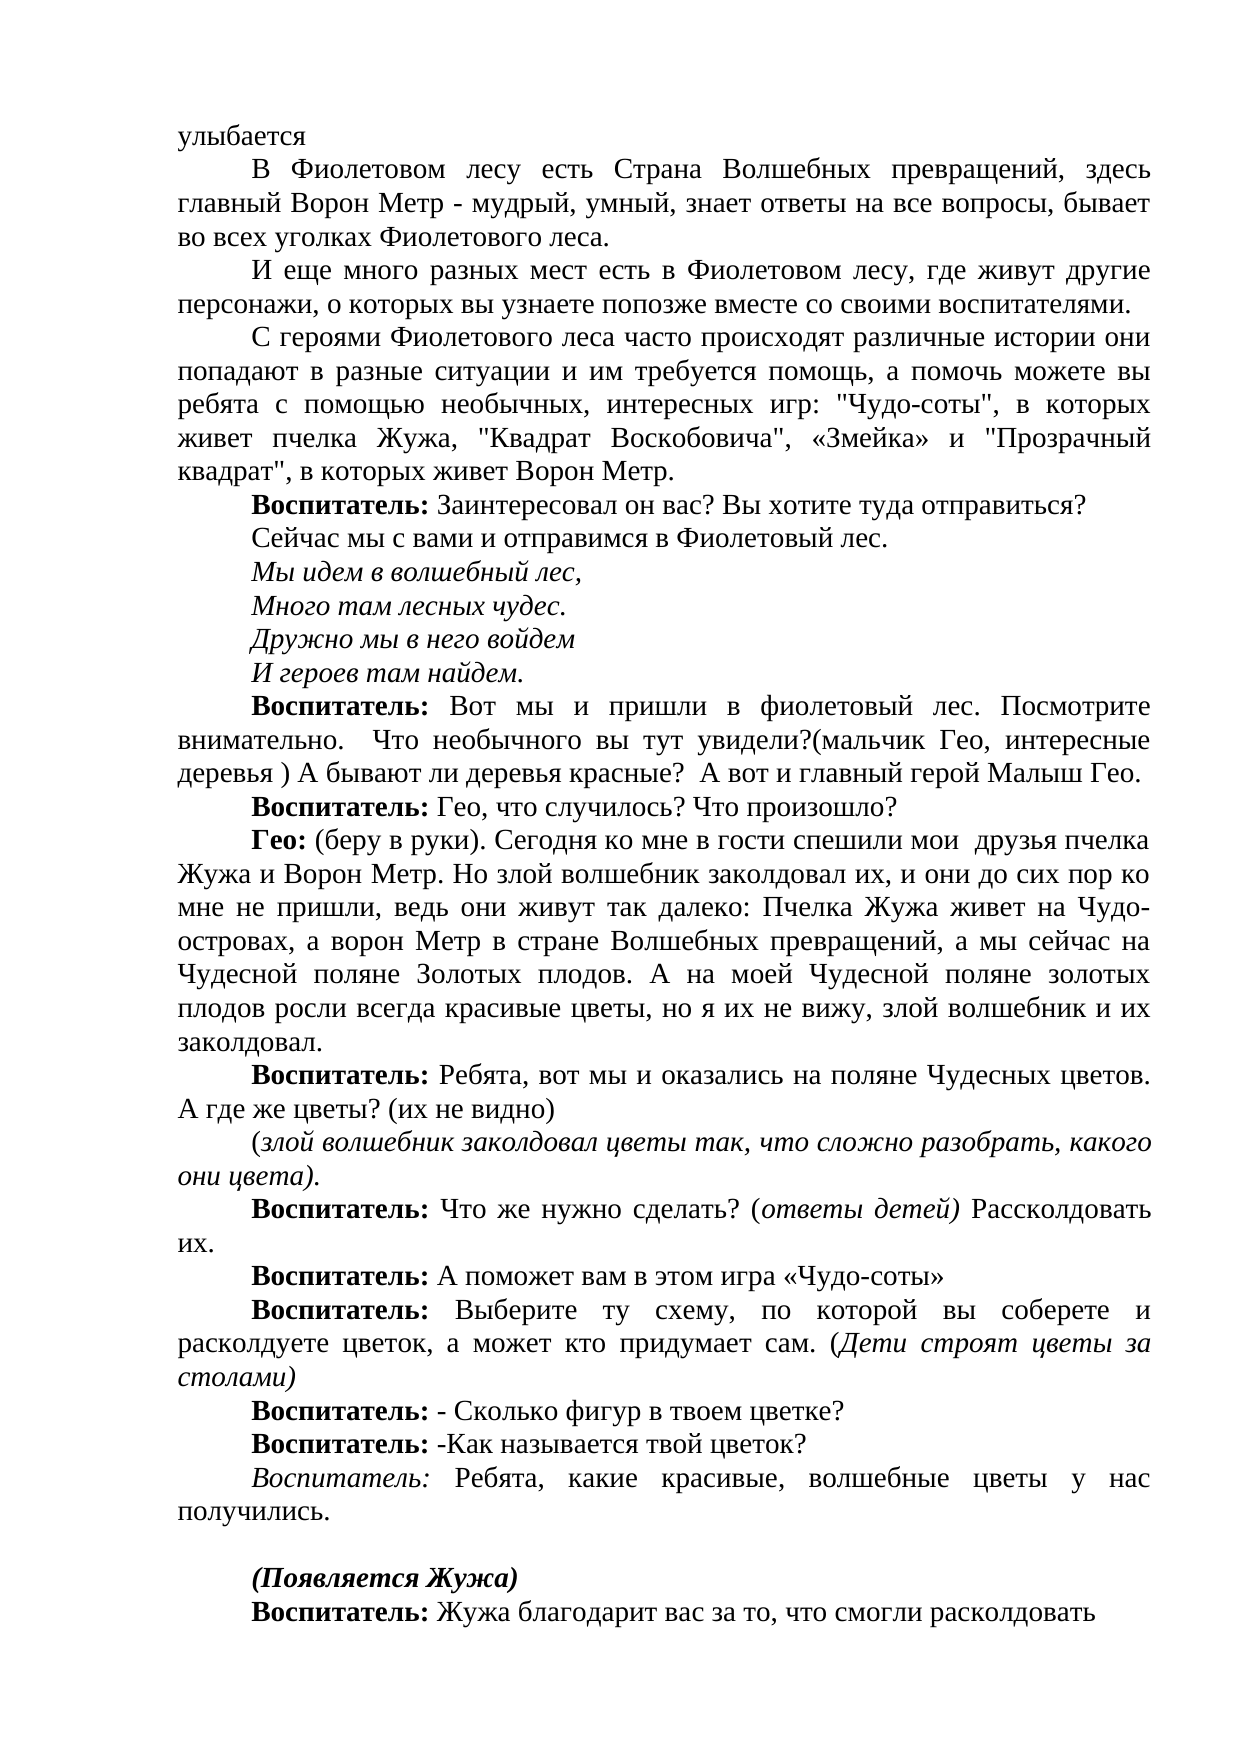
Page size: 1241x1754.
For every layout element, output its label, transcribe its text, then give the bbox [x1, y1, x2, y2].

text С героями Фиолетового леса часто происходят различные истории они попадают в разные ситуации и им требуется помощь, а помочь можете вы ребята с помощью необычных, интересных игр: "Чудо-соты", в которых живет пчелка Жужа, "Квадрат Воскобовича", «Змейка» и "Прозрачный квадрат", в которых живет Ворон Метр. [177, 319, 1152, 487]
text Воспитатель: Гео, что случилось? Что произошло? [177, 789, 1152, 822]
text И еще много разных мест есть в Фиолетовом лесу, где живут другие персонажи, о которых вы узнаете попозже вместе со своими воспитателями. [177, 252, 1152, 319]
text Воспитатель: -Как называется твой цветок? [177, 1426, 1152, 1460]
text Сейчас мы с вами и отправимся в Фиолетовый лес. [177, 521, 1152, 554]
text Воспитатель: Жужа благодарит вас за то, что смогли расколдовать [177, 1594, 1152, 1627]
text Дружно мы в него войдем [177, 621, 1152, 655]
text Воспитатель: - Сколько фигур в твоем цветке? [177, 1393, 1152, 1426]
text Воспитатель: Вот мы и пришли в фиолетовый лес. Посмотрите внимательно. Что необычного вы тут увидели?(мальчик Гео, интересные деревья ) А бывают ли деревья красные? А вот и главный герой Малыш Гео. [177, 688, 1152, 789]
text Воспитатель: А поможет вам в этом игра «Чудо-соты» [177, 1258, 1152, 1292]
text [177, 118, 1152, 152]
text В Фиолетовом лесу есть Страна Волшебных превращений, здесь главный Ворон Метр - мудрый, умный, знает ответы на все вопросы, бывает во всех уголках Фиолетового леса. [177, 152, 1152, 252]
text Мы идем в волшебный лес, [177, 554, 1152, 588]
text Воспитатель: Ребята, какие красивые, волшебные цветы у нас получились. [177, 1460, 1152, 1527]
text Воспитатель: Что же нужно сделать? (ответы детей) Рассколдовать их. [177, 1191, 1152, 1258]
text Воспитатель: Выберите ту схему, по которой вы соберете и расколдуете цветок, а может кто придумает сам. (Дети строят цветы за столами) [177, 1292, 1152, 1393]
text Гео: (беру в руки). Сегодня ко мне в гости спешили мои друзья пчелка Жужа и Ворон Метр. Но злой волшебник заколдовал их, и они до сих пор ко мне не пришли, ведь они живут так далеко: Пчелка Жужа живет на Чудо-островах, а ворон Метр в стране Волшебных превращений, а мы сейчас на Чудесной поляне Золотых плодов. А на моей Чудесной поляне золотых плодов росли всегда красивые цветы, но я их не вижу, злой волшебник и их заколдовал. [177, 822, 1152, 1057]
text Воспитатель: Ребята, вот мы и оказались на поляне Чудесных цветов. А где же цветы? (их не видно) [177, 1057, 1152, 1124]
text Воспитатель: Заинтересовал он вас? Вы хотите туда отправиться? [177, 487, 1152, 521]
text Много там лесных чудес. [177, 588, 1152, 621]
text (злой волшебник заколдовал цветы так, что сложно разобрать, какого они цвета). [177, 1124, 1152, 1191]
text (Появляется Жужа) [177, 1560, 1152, 1594]
text И героев там найдем. [177, 655, 1152, 688]
